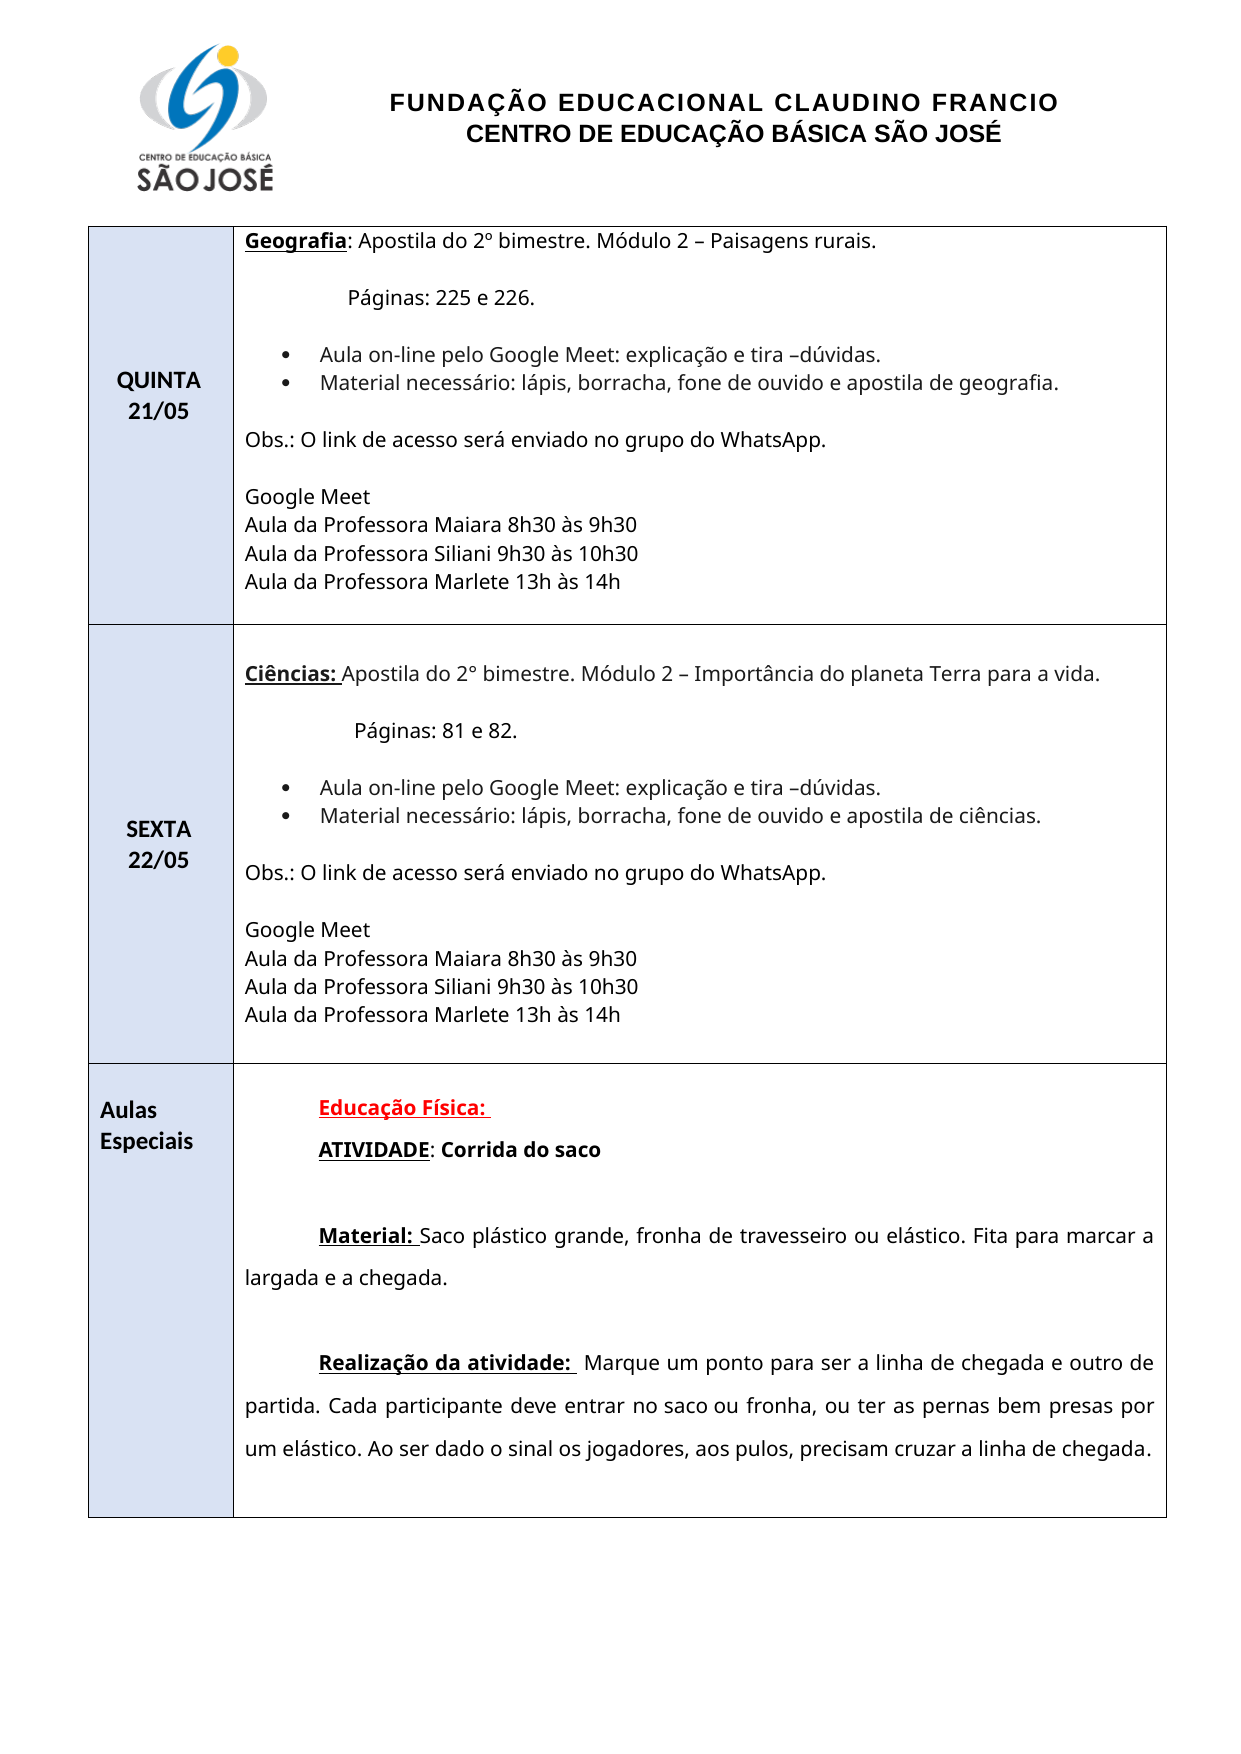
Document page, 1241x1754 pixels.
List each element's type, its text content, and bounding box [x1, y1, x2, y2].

table_cell SEXTA 22/05 [89, 625, 233, 1063]
table_cell QUINTA 21/05 [89, 227, 233, 624]
table_cell Geografia: Apostila do 2º bimestre. Módulo 2 – Paisagens rurais. Páginas: 225 e 226. Aula on-line pelo Google Meet: explicação e tira –dúvidas. Material necessário: lápis, borracha, fone de ouvido e apostila de geografia. Obs.: O link de acesso será enviado no grupo do WhatsApp. Google Meet Aula da Professora Maiara 8h30 às 9h30 Aula da Professora Siliani 9h30 às 10h30 Aula da Professora Marlete 13h às 14h [234, 227, 1166, 624]
table_cell Ciências: Apostila do 2° bimestre. Módulo 2 – Importância do planeta Terra para a vida. Páginas: 81 e 82. Aula on-line pelo Google Meet: explicação e tira –dúvidas. Material necessário: lápis, borracha, fone de ouvido e apostila de ciências. Obs.: O link de acesso será enviado no grupo do WhatsApp. Google Meet Aula da Professora Maiara 8h30 às 9h30 Aula da Professora Siliani 9h30 às 10h30 Aula da Professora Marlete 13h às 14h [234, 625, 1166, 1063]
table_cell Aulas Especiais [89, 1064, 233, 1517]
picture [137, 43, 274, 192]
